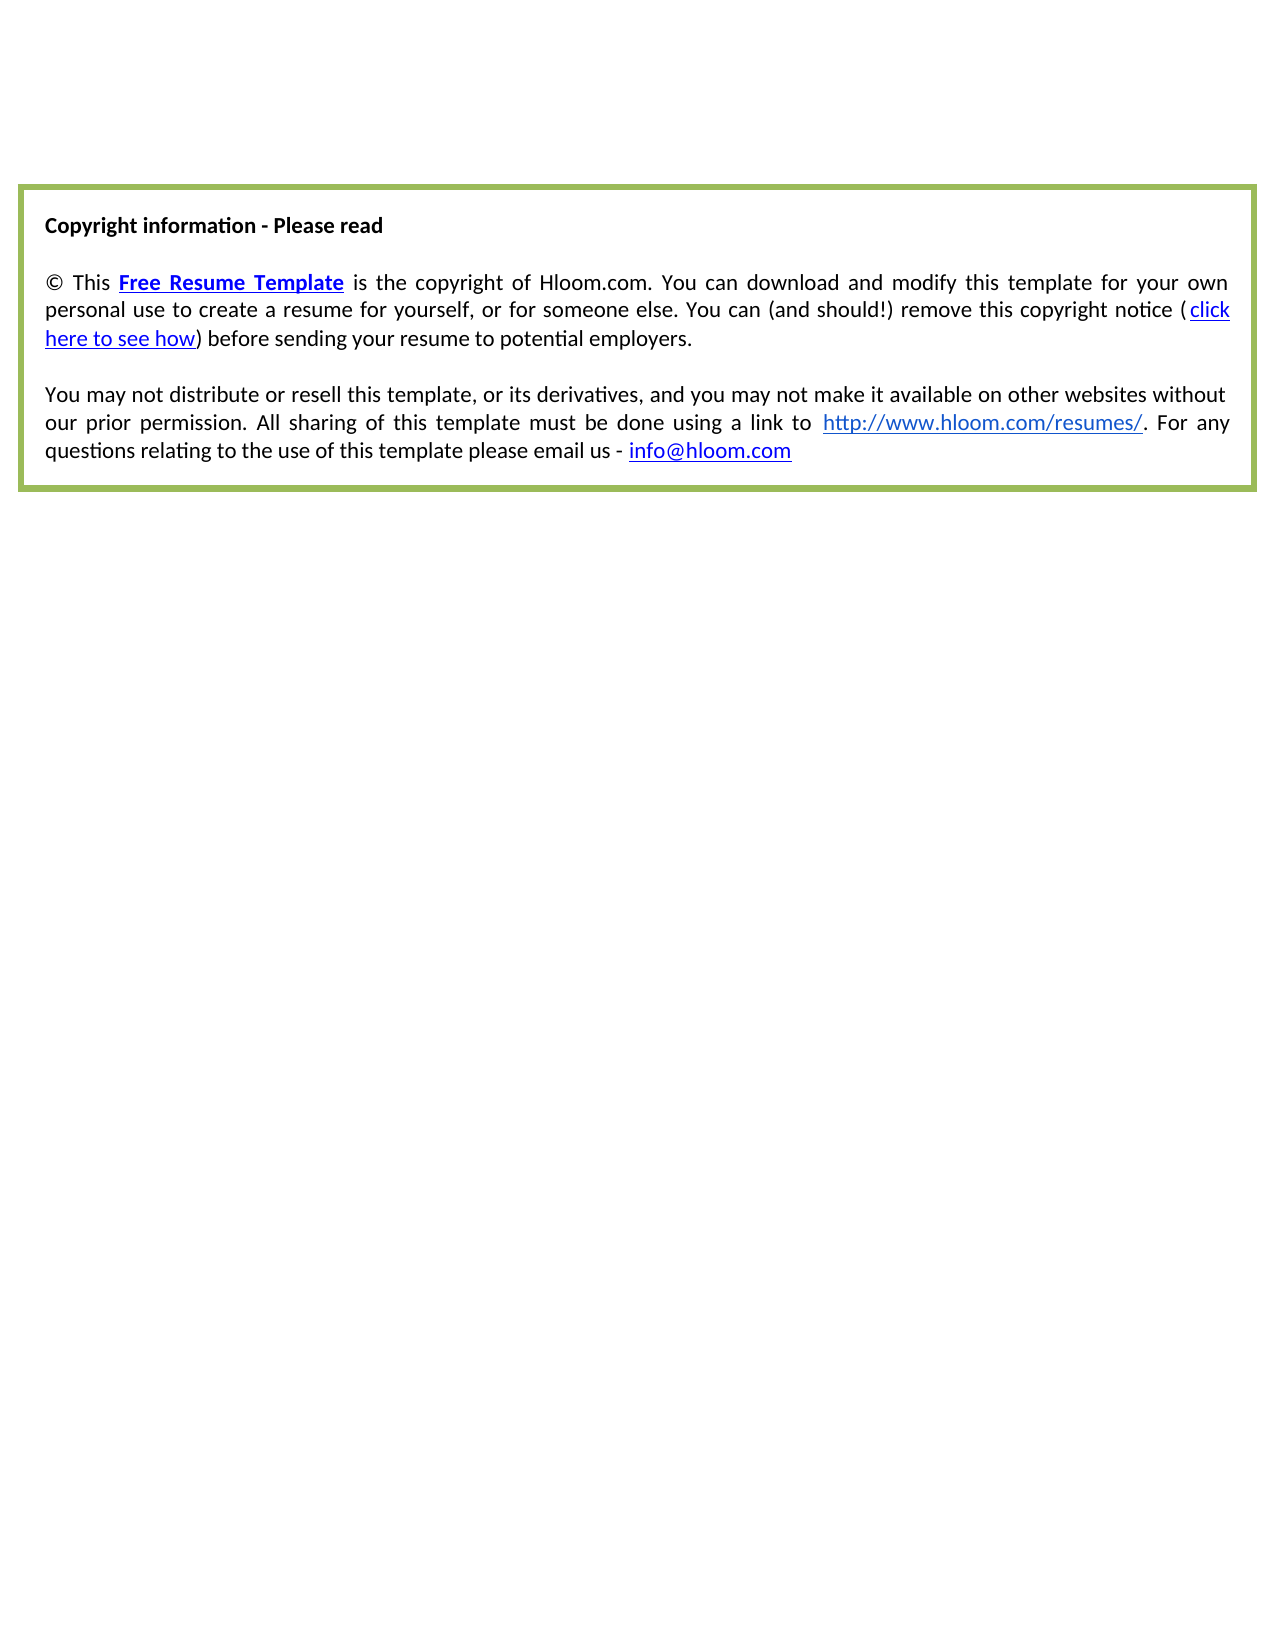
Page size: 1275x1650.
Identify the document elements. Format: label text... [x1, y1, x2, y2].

text © This Free Resume Template is the copyright of Hloom.com. You can download and modify this template for your own personal use to create a resume for yourself, or for someone else. You can (and should!) remove this copyright notice (click here to see how) before sending your resume to potential employers. [45, 268, 1230, 352]
text You may not distribute or resell this template, or its derivatives, and you may not make it available on other websites without our prior permission. All sharing of this template must be done using a link to http://www.hloom.com/resumes/. For any questions relating to the use of this template please email us - info@hloom.com [24, 380, 1251, 485]
text Copyright information - Please read [24, 190, 1251, 239]
